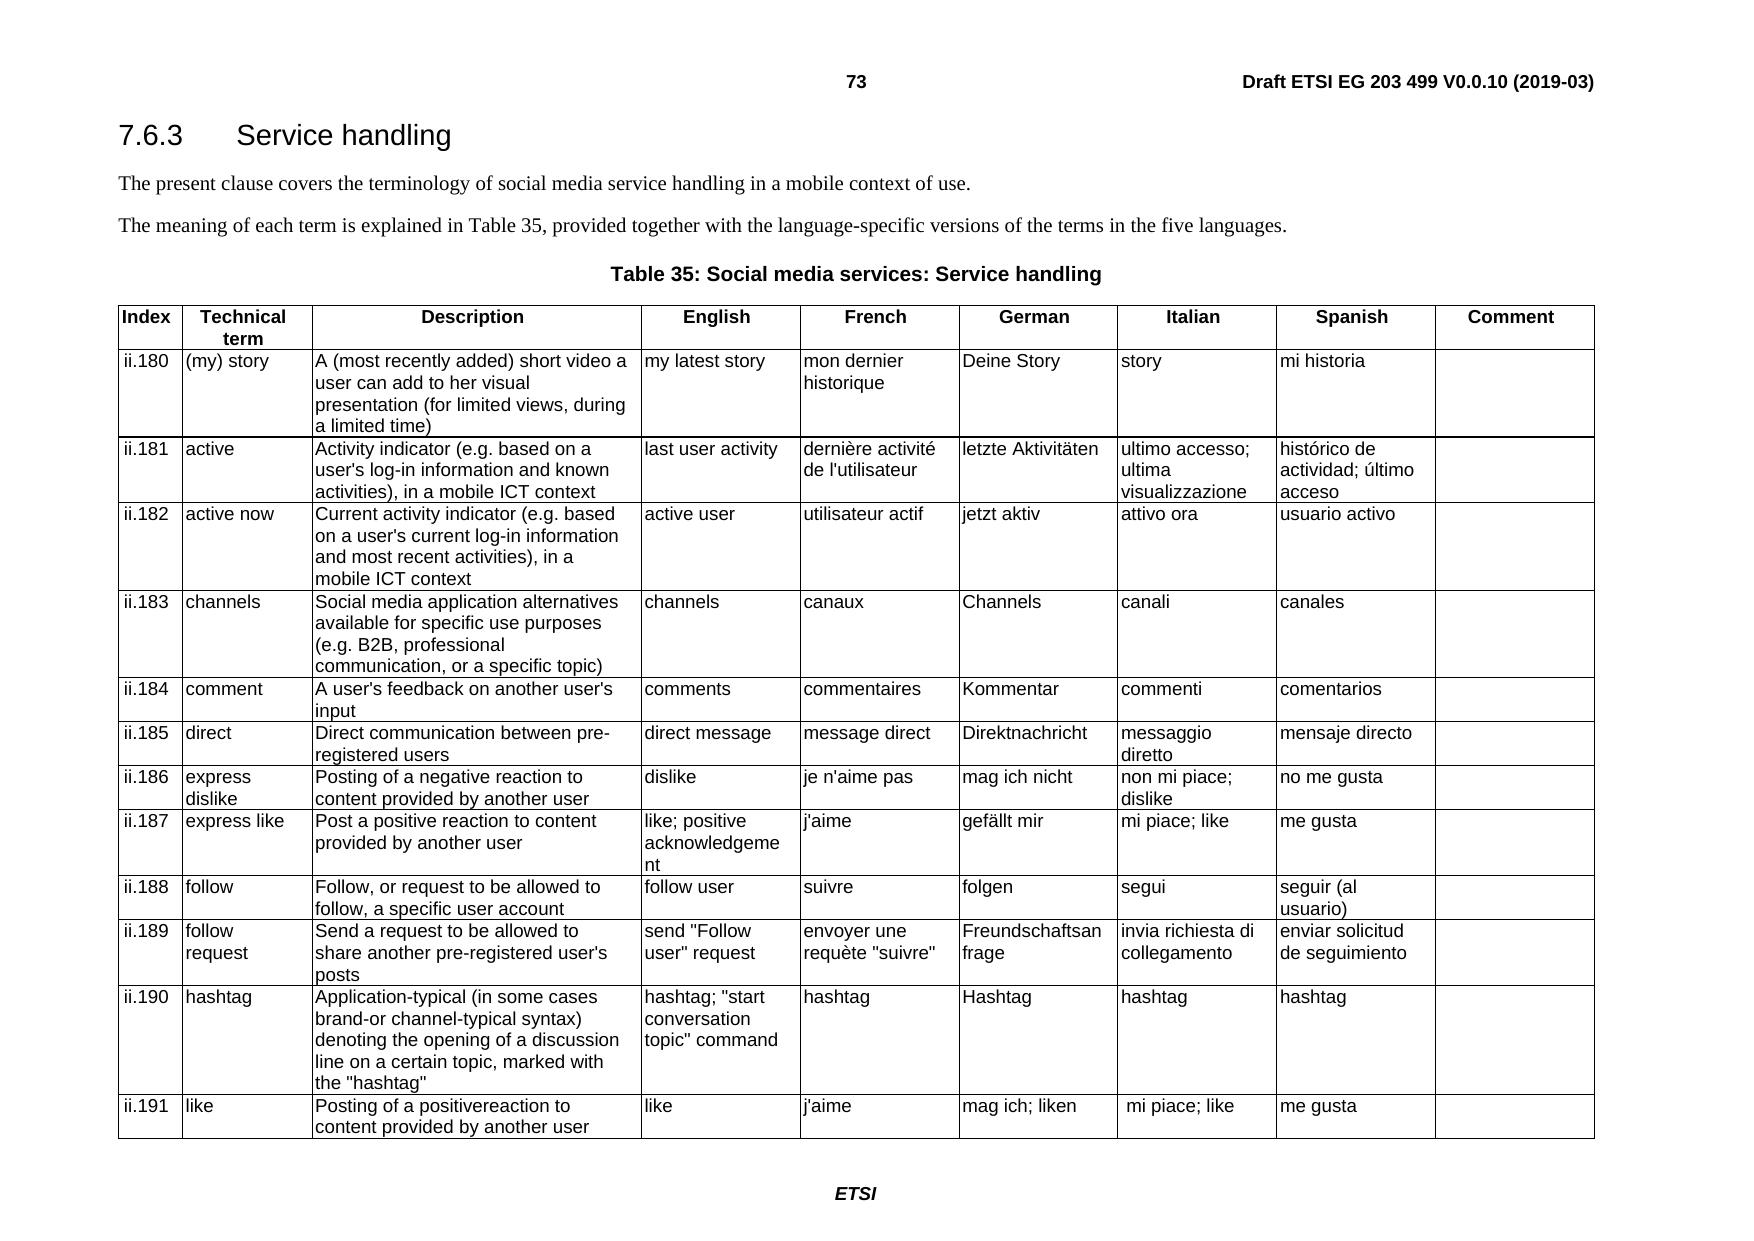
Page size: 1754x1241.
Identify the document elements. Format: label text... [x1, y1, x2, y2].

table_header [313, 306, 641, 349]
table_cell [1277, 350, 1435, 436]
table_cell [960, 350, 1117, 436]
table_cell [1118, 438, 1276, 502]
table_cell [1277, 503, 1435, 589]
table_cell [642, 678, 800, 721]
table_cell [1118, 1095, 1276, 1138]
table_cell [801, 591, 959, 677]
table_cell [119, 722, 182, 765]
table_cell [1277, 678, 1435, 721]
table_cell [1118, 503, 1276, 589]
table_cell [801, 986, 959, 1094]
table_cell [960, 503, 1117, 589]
text Table 35: Social media services: Service handling [118, 262, 1594, 286]
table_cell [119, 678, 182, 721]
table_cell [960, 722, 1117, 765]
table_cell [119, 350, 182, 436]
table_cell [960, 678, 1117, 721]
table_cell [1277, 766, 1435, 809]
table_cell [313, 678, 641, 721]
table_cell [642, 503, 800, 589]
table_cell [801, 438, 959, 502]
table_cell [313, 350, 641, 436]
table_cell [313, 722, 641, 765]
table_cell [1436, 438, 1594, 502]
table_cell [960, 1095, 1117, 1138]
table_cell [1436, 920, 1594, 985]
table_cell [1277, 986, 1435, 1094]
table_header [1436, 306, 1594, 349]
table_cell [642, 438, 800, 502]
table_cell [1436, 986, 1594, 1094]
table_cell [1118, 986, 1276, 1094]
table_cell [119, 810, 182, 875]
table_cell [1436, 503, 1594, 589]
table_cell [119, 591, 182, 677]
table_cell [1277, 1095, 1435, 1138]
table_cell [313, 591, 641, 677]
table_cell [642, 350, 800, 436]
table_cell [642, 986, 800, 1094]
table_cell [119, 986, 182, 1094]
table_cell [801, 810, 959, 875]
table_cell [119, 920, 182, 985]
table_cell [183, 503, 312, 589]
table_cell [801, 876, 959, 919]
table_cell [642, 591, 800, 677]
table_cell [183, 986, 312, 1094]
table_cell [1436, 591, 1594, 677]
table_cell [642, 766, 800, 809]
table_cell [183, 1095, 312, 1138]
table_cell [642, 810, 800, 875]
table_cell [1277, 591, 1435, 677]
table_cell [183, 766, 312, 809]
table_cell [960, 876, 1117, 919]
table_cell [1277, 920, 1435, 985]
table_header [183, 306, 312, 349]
subtitle 7.6.3 Service handling [118, 118, 1594, 152]
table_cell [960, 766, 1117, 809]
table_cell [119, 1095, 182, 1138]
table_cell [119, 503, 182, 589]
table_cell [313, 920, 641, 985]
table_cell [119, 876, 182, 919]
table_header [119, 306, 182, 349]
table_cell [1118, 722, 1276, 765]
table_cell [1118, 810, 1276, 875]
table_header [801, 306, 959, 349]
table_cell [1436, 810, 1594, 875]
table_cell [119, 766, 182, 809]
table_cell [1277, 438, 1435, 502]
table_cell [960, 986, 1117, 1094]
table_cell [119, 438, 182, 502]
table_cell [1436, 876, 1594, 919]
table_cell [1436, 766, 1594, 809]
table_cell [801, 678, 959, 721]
text The present clause covers the terminology of social media service handling in a mobile context of use. [118, 170, 1594, 194]
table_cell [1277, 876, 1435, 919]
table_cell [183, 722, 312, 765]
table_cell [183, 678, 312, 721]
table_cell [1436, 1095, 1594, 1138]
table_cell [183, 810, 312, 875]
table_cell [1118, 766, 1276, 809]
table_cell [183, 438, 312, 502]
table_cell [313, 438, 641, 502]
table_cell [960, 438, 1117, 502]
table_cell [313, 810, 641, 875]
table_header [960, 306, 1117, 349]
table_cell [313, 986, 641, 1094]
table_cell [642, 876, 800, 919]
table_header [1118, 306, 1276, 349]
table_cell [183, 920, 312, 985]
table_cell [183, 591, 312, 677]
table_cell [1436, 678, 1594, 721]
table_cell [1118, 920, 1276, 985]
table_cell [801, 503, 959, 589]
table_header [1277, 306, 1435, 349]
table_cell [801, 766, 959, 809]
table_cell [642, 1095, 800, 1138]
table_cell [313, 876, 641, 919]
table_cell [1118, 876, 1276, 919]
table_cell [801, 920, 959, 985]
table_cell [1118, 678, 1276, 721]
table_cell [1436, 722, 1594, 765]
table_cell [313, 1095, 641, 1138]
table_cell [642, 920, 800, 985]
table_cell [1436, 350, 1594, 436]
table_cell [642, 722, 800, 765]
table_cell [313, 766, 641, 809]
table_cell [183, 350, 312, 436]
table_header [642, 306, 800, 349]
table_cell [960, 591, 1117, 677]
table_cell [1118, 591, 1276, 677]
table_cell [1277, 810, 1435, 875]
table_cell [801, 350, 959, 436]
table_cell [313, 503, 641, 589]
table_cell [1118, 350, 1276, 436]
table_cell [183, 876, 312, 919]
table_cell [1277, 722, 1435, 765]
text The meaning of each term is explained in Table 35, provided together with the language-specific versions of the terms in the five languages. [118, 213, 1594, 237]
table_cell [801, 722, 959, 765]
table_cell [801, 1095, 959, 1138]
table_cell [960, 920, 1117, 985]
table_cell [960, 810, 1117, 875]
